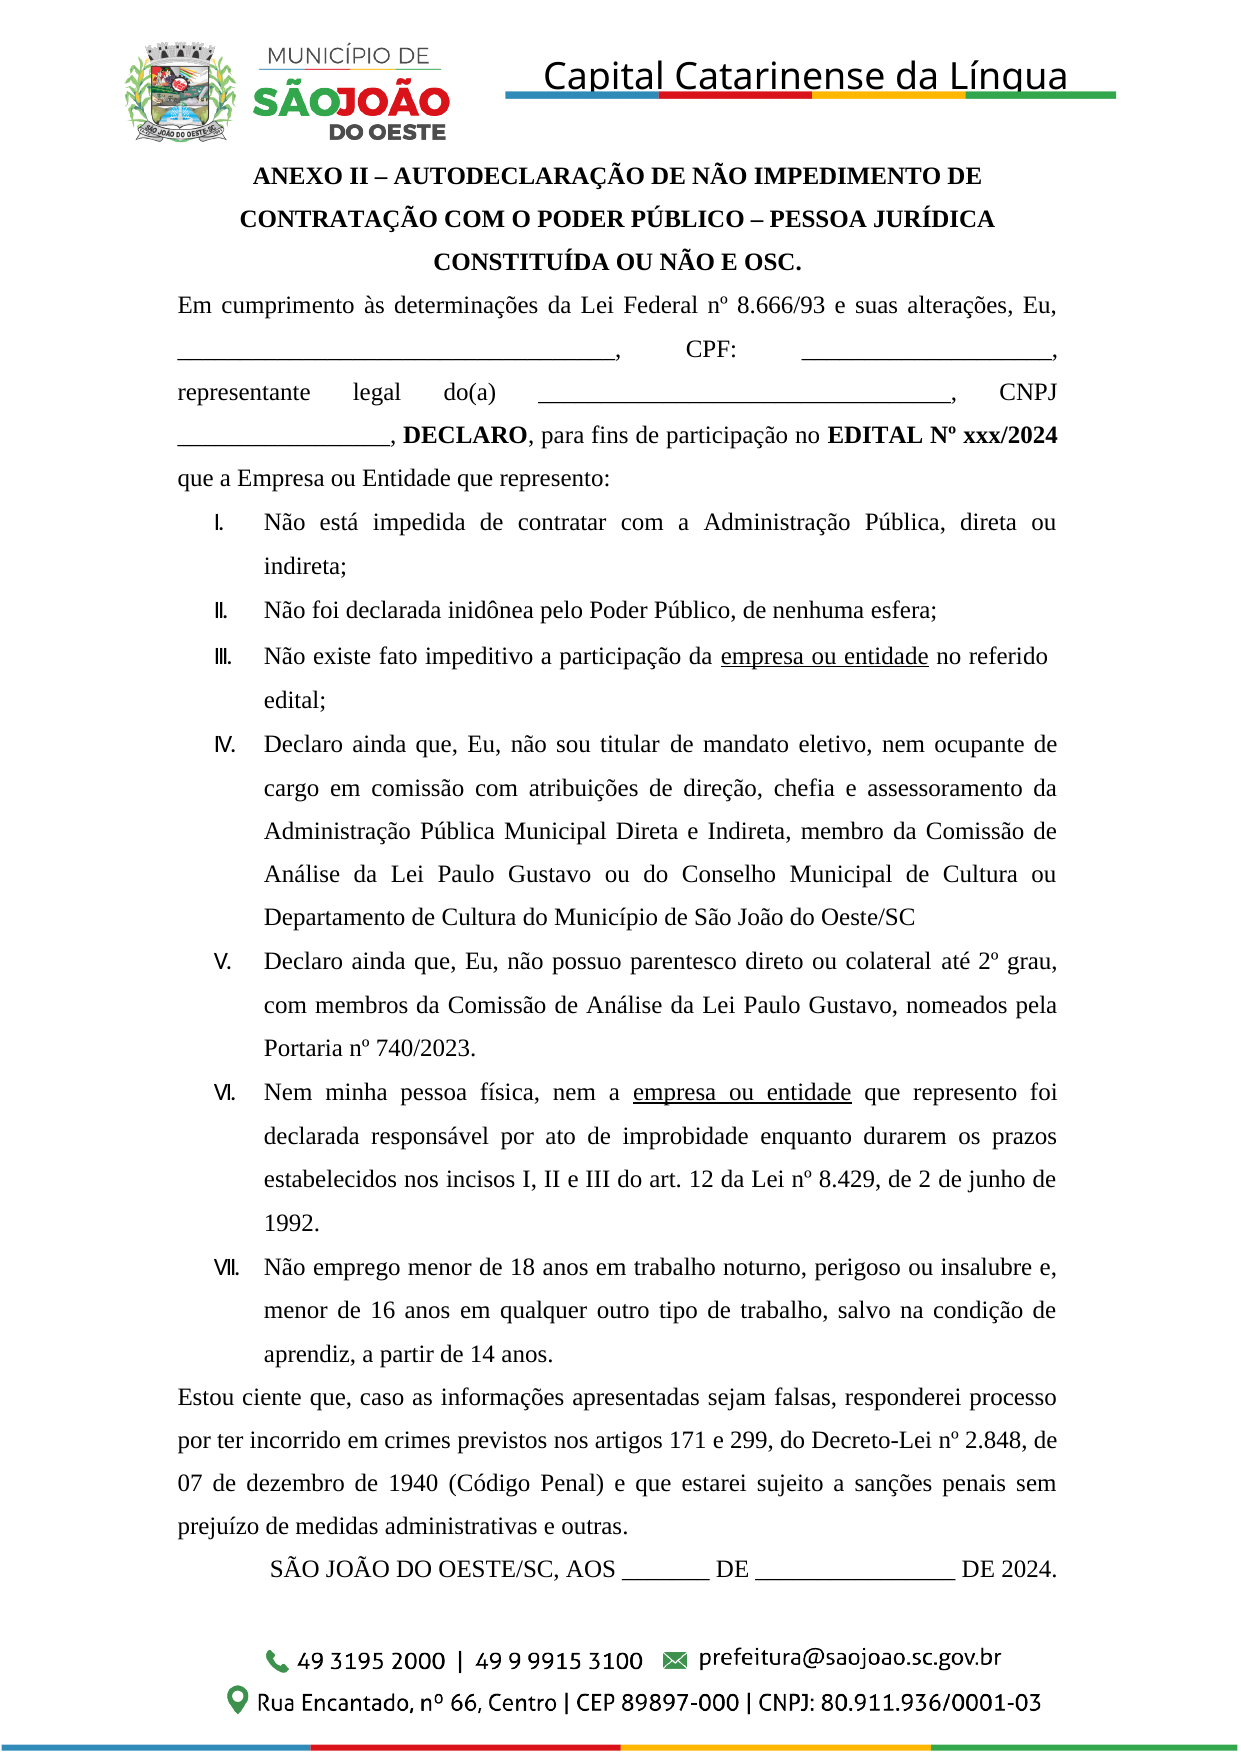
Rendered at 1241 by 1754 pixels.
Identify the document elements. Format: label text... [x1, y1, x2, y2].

list Não foi declarada inidônea pelo Poder Público, de nenhuma esfera; [214, 594, 1058, 625]
text ANEXO II – AUTODECLARAÇÃO DE NÃO IMPEDIMENTO DE CONTRATAÇÃO COM O PODER PÚBLICO – PESSOA JURÍDICA CONSTITUÍDA OU NÃO E OSC. [177, 139, 1058, 276]
list Declaro ainda que, Eu, não sou titular de mandato eletivo, nem ocupante de cargo em comissão com atribuições de direção, chefia e assessoramento da Administração Pública Municipal Direta e Indireta, membro da Comissão de Análise da Lei Paulo Gustavo ou do Conselho Municipal de Cultura ou Departamento de Cultura do Município de São João do Oeste/SC [214, 728, 1058, 931]
text SÃO JOÃO DO OESTE/SC, AOS _______ DE ________________ DE 2024. [177, 1554, 1058, 1583]
picture [0, 1647, 1236, 1751]
list Não existe fato impeditivo a participação da empresa ou entidade no referido edital; [214, 640, 1048, 713]
list Não está impedida de contratar com a Administração Pública, direta ou indireta; [214, 506, 1058, 580]
text Estou ciente que, caso as informações apresentadas sejam falsas, responderei processo por ter incorrido em crimes previstos nos artigos 171 e 299, do Decreto-Lei nº 2.848, de 07 de dezembro de 1940 (Código Penal) e que estarei sujeito a sanções penais sem prejuízo de medidas administrativas e outras. [177, 1382, 1058, 1540]
list Não emprego menor de 18 anos em trabalho noturno, perigoso ou insalubre e, menor de 16 anos em qualquer outro tipo de trabalho, salvo na condição de aprendiz, a partir de 14 anos. [214, 1251, 1058, 1367]
list Declaro ainda que, Eu, não possuo parentesco direto ou colateral até 2º grau, com membros da Comissão de Análise da Lei Paulo Gustavo, nomeados pela Portaria nº 740/2023. [214, 945, 1058, 1062]
text Em cumprimento às determinações da Lei Federal nº 8.666/93 e suas alterações, Eu, ___________________________________, CPF: ____________________, representante legal do(a) _________________________________, CNPJ _________________, DECLARO, para fins de participação no EDITAL Nº xxx/2024 que a Empresa ou Entidade que represento: [177, 291, 1058, 492]
list Nem minha pessoa física, nem a empresa ou entidade que represento foi declarada responsável por ato de improbidade enquanto durarem os prazos estabelecidos nos incisos I, II e III do art. 12 da Lei nº 8.429, de 2 de junho de 1992. [214, 1076, 1058, 1236]
picture [122, 41, 1115, 142]
